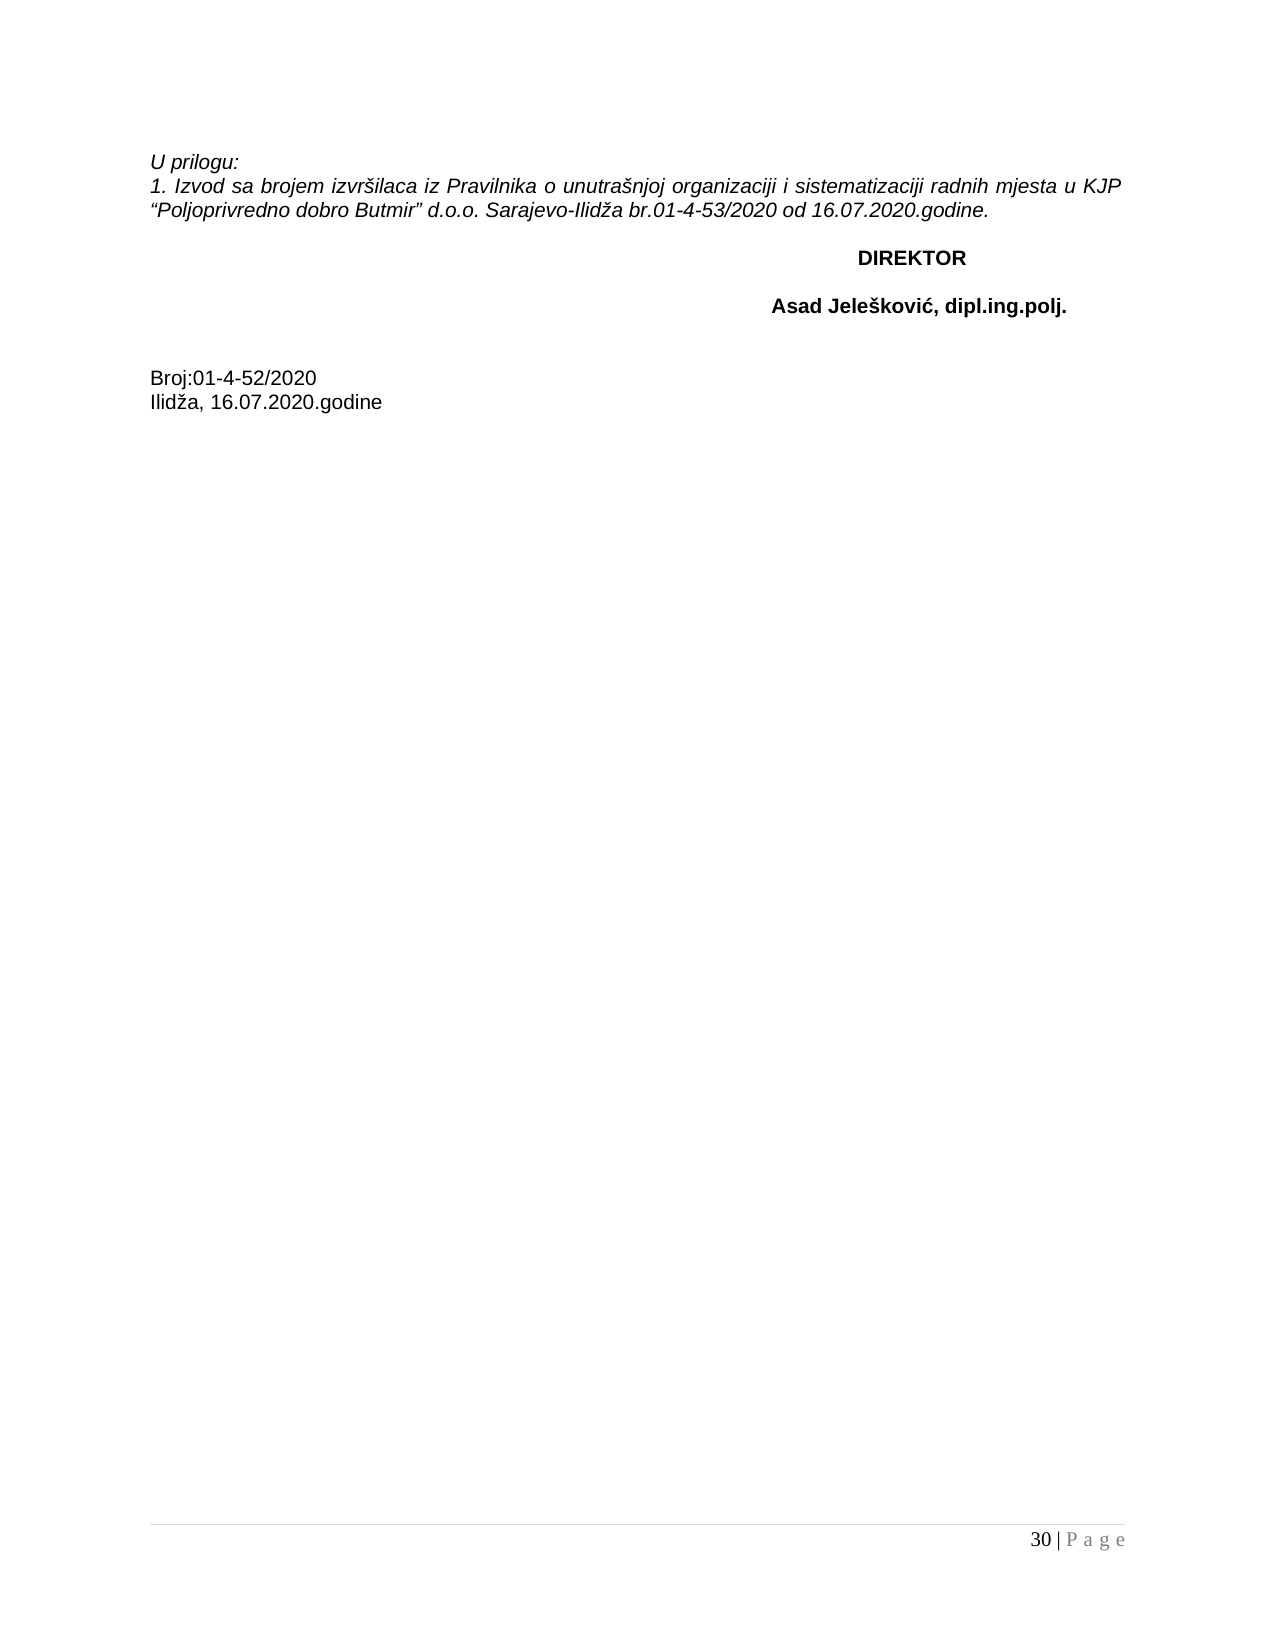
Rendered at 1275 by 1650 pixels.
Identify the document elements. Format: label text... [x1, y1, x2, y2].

text Broj:01-4-52/2020 [150, 366, 1125, 389]
text U prilogu: [150, 150, 1125, 174]
text Asad Jelešković, dipl.ing.polj. [150, 294, 1125, 318]
text DIREKTOR [150, 246, 1125, 270]
text 1. Izvod sa brojem izvršilaca iz Pravilnika o unutrašnjoj organizaciji i sistematizaciji radnih mjesta u KJP “Poljoprivredno dobro Butmir” d.o.o. Sarajevo-Ilidža br.01-4-53/2020 od 16.07.2020.godine. [150, 174, 1125, 222]
text Ilidža, 16.07.2020.godine [150, 389, 1125, 413]
